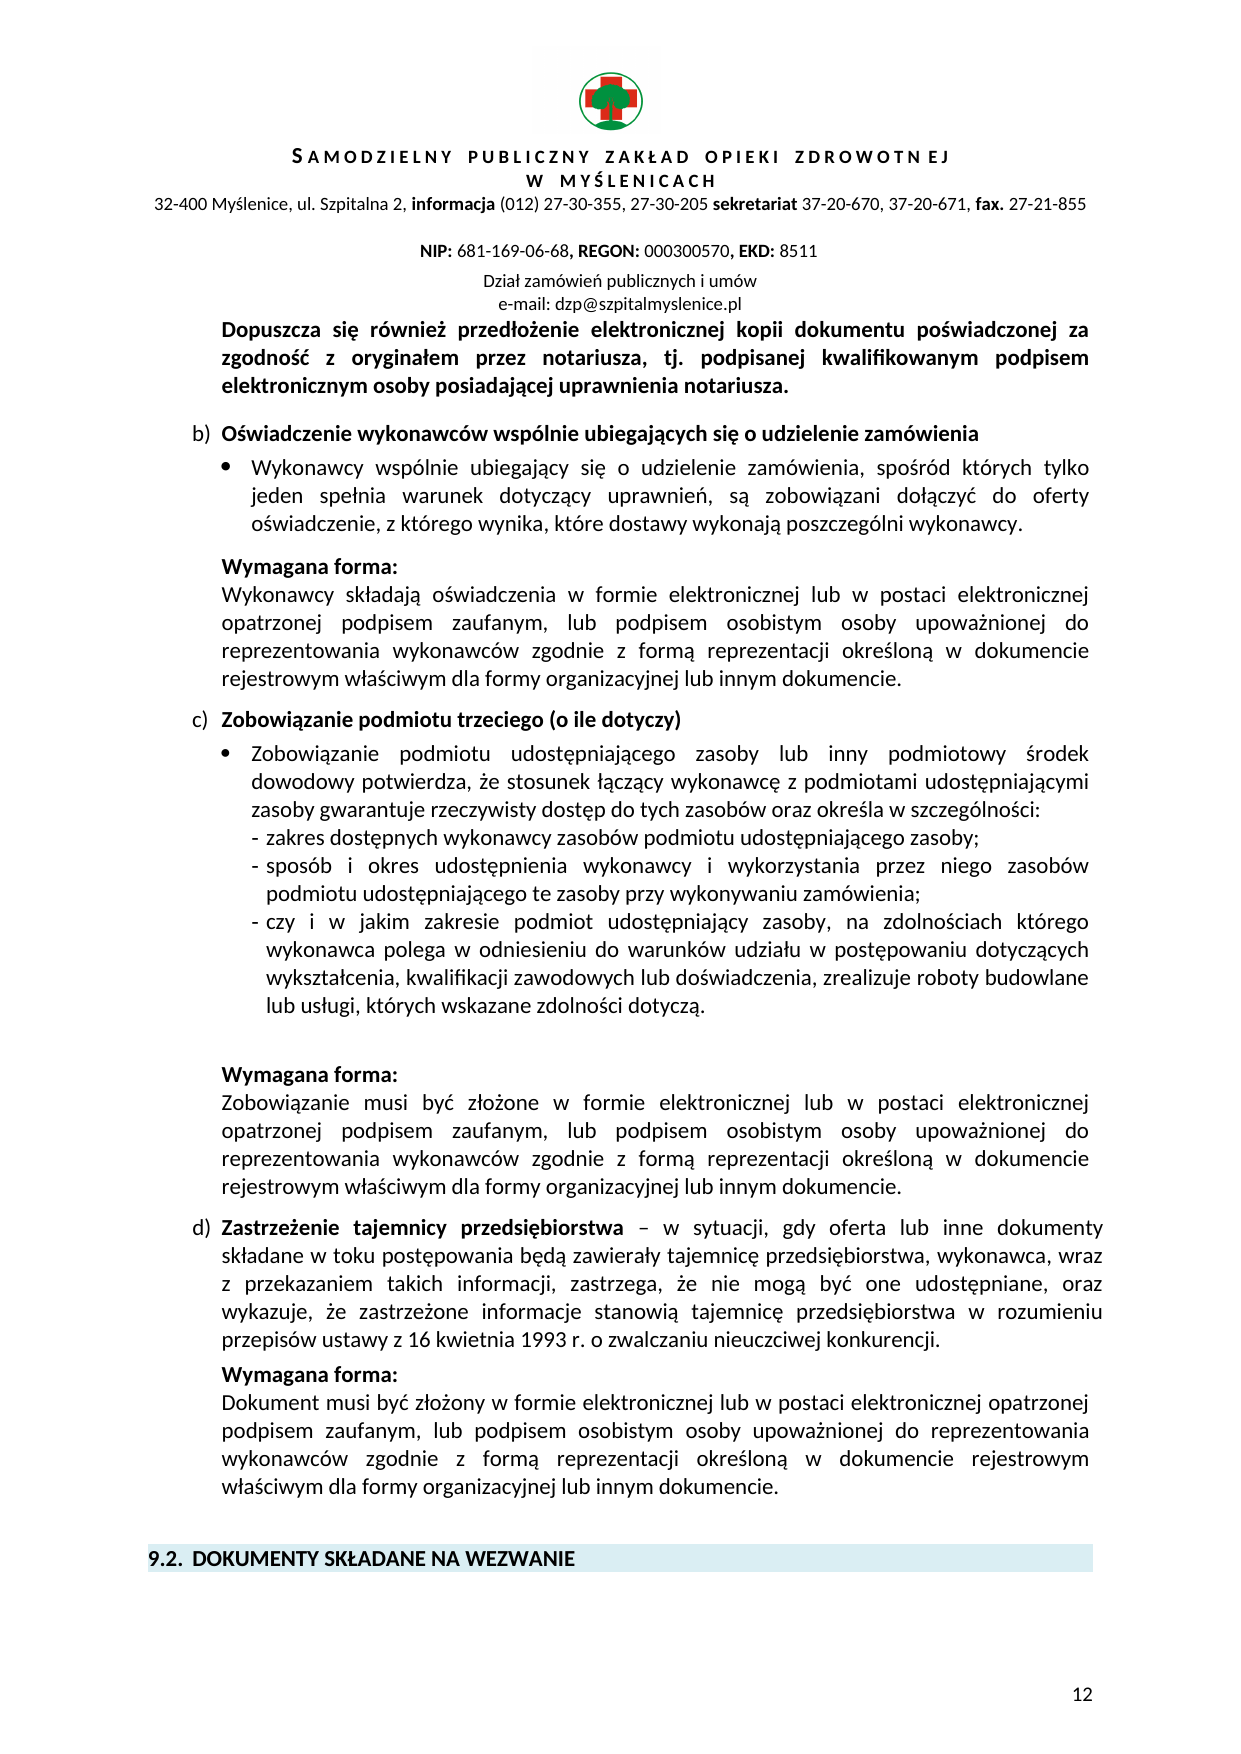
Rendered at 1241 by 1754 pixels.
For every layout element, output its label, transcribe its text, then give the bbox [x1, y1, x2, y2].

list DOKUMENTY SKŁADANE NA WEZWANIE [148, 1544, 1093, 1572]
picture [532, 46, 661, 134]
text Wymagana forma: [221, 1360, 1091, 1388]
list Zobowiązanie podmiotu udostępniającego zasoby lub inny podmiotowy środek dowodowy potwierdza, że stosunek łączący wykonawcę z podmiotami udostępniającymi zasoby gwarantuje rzeczywisty dostęp do tych zasobów oraz określa w szczególności: [221, 739, 1091, 823]
text Dokument musi być złożony w formie elektronicznej lub w postaci elektronicznej opatrzonej podpisem zaufanym, lub podpisem osobistym osoby upoważnionej do reprezentowania wykonawców zgodnie z formą reprezentacji określoną w dokumencie rejestrowym właściwym dla formy organizacyjnej lub innym dokumencie. [221, 1388, 1091, 1501]
text Wymagana forma: [221, 552, 1091, 581]
list Zastrzeżenie tajemnicy przedsiębiorstwa – w sytuacji, gdy oferta lub inne dokumenty składane w toku postępowania będą zawierały tajemnicę przedsiębiorstwa, wykonawca, wraz z przekazaniem takich informacji, zastrzega, że nie mogą być one udostępniane, oraz wykazuje, że zastrzeżone informacje stanowią tajemnicę przedsiębiorstwa w rozumieniu przepisów ustawy z 16 kwietnia 1993 r. o zwalczaniu nieuczciwej konkurencji. [192, 1213, 1104, 1353]
list zakres dostępnych wykonawcy zasobów podmiotu udostępniającego zasoby; [251, 823, 1091, 851]
text Wykonawcy składają oświadczenia w formie elektronicznej lub w postaci elektronicznej opatrzonej podpisem zaufanym, lub podpisem osobistym osoby upoważnionej do reprezentowania wykonawców zgodnie z formą reprezentacji określoną w dokumencie rejestrowym właściwym dla formy organizacyjnej lub innym dokumencie. [221, 581, 1090, 693]
list sposób i okres udostępnienia wykonawcy i wykorzystania przez niego zasobów podmiotu udostępniającego te zasoby przy wykonywaniu zamówienia; [251, 851, 1091, 907]
list czy i w jakim zakresie podmiot udostępniający zasoby, na zdolnościach którego wykonawca polega w odniesieniu do warunków udziału w postępowaniu dotyczących wykształcenia, kwalifikacji zawodowych lub doświadczenia, zrealizuje roboty budowlane lub usługi, których wskazane zdolności dotyczą. [251, 907, 1090, 1019]
text Dopuszcza się również przedłożenie elektronicznej kopii dokumentu poświadczonej za zgodność z oryginałem przez notariusza, tj. podpisanej kwalifikowanym podpisem elektronicznym osoby posiadającej uprawnienia notariusza. [221, 315, 1090, 399]
list Oświadczenie wykonawców wspólnie ubiegających się o udzielenie zamówienia [192, 419, 1104, 447]
text Zobowiązanie musi być złożone w formie elektronicznej lub w postaci elektronicznej opatrzonej podpisem zaufanym, lub podpisem osobistym osoby upoważnionej do reprezentowania wykonawców zgodnie z formą reprezentacji określoną w dokumencie rejestrowym właściwym dla formy organizacyjnej lub innym dokumencie. [221, 1088, 1090, 1200]
list Zobowiązanie podmiotu trzeciego (o ile dotyczy) [192, 705, 1104, 733]
list Wykonawcy wspólnie ubiegający się o udzielenie zamówienia, spośród których tylko jeden spełnia warunek dotyczący uprawnień, są zobowiązani dołączyć do oferty oświadczenie, z którego wynika, które dostawy wykonają poszczególni wykonawcy. [221, 453, 1091, 537]
text Wymagana forma: [221, 1060, 1091, 1088]
